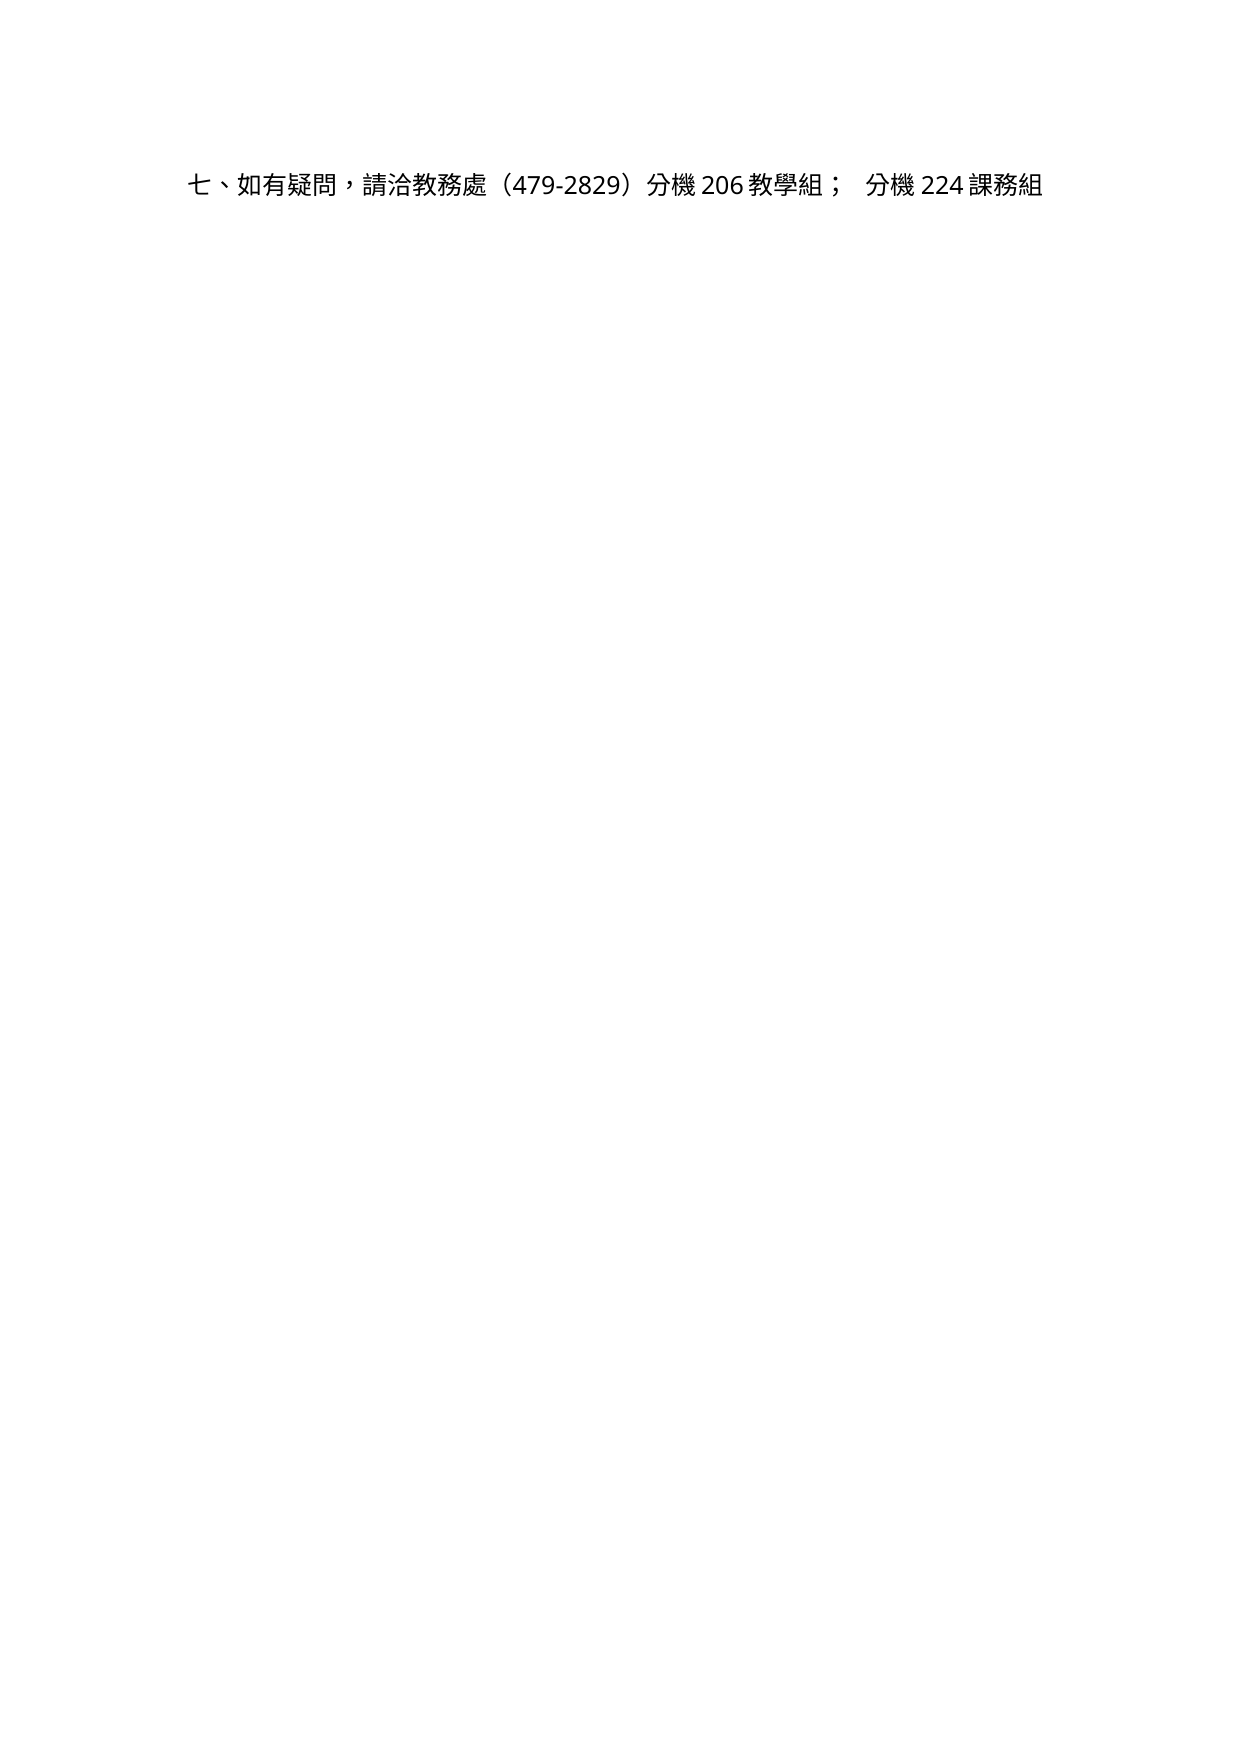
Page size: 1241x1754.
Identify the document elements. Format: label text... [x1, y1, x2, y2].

text 七、如有疑問，請洽教務處（479-2829）分機206教學組； 分機224課務組 [187, 164, 1053, 202]
